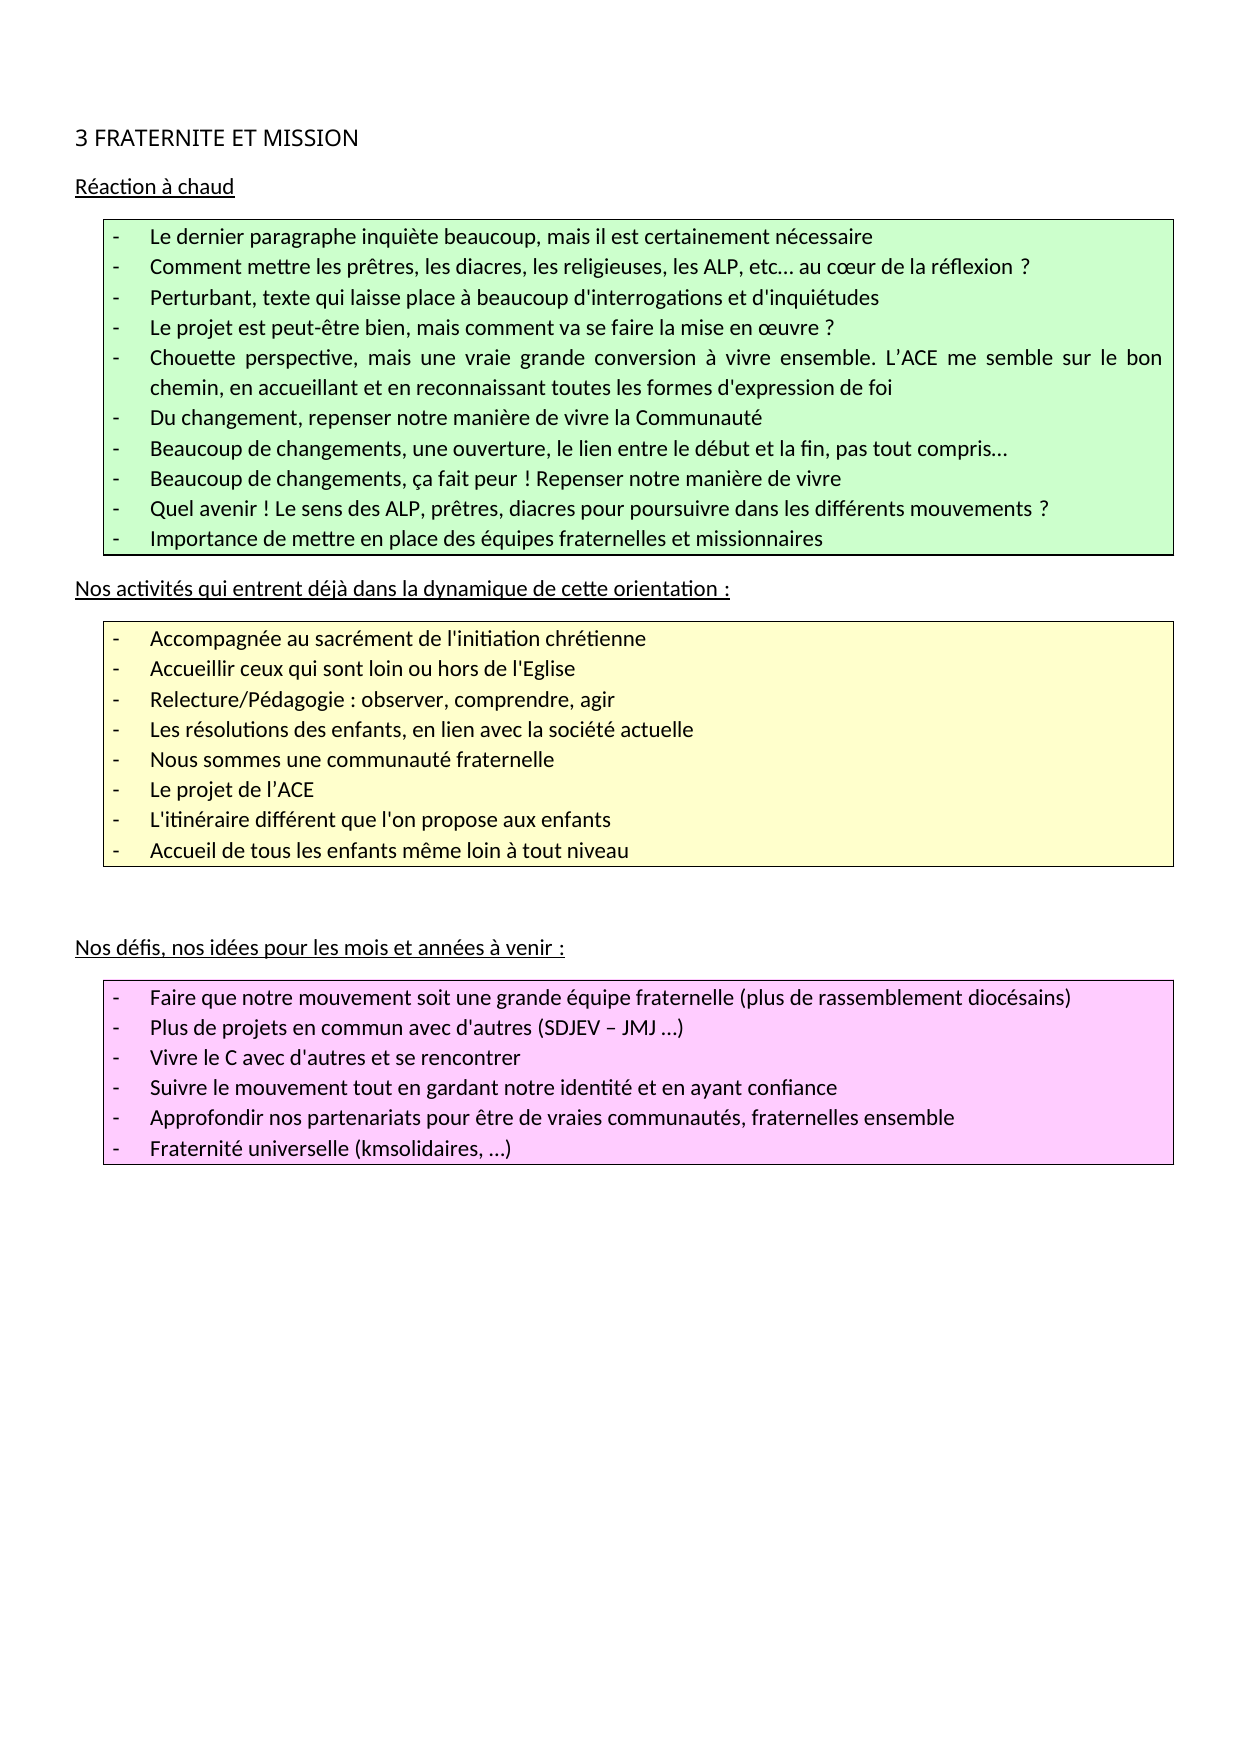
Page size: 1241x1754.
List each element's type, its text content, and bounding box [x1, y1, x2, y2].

list Du changement, repenser notre manière de vivre la Communauté [104, 400, 1173, 431]
list Les résolutions des enfants, en lien avec la société actuelle [104, 712, 1173, 742]
list Beaucoup de changements, une ouverture, le lien entre le début et la fin, pas tout compris… [104, 431, 1173, 461]
text Nos défis, nos idées pour les mois et années à venir : [75, 933, 1165, 961]
text Nos activités qui entrent déjà dans la dynamique de cette orientation : [75, 574, 1165, 602]
text Réaction à chaud [75, 172, 1165, 200]
list Le projet est peut-être bien, mais comment va se faire la mise en œuvre ? [104, 310, 1173, 340]
list Faire que notre mouvement soit une grande équipe fraternelle (plus de rassemblement diocésains) [104, 981, 1173, 1010]
text 3 FRATERNITE ET MISSION [75, 122, 1165, 153]
list Comment mettre les prêtres, les diacres, les religieuses, les ALP, etc… au cœur de la réflexion ? [104, 249, 1173, 279]
list Accompagnée au sacrément de l'initiation chrétienne [104, 622, 1173, 651]
list Plus de projets en commun avec d'autres (SDJEV – JMJ …) [104, 1010, 1173, 1040]
list Approfondir nos partenariats pour être de vraies communautés, fraternelles ensemble [104, 1100, 1173, 1131]
list Vivre le C avec d'autres et se rencontrer [104, 1040, 1173, 1070]
list Le dernier paragraphe inquiète beaucoup, mais il est certainement nécessaire [104, 220, 1173, 249]
list Beaucoup de changements, ça fait peur ! Repenser notre manière de vivre [104, 461, 1173, 491]
list Relecture/Pédagogie : observer, comprendre, agir [104, 682, 1173, 712]
list Quel avenir ! Le sens des ALP, prêtres, diacres pour poursuivre dans les différents mouvements ? [104, 491, 1173, 521]
list Fraternité universelle (kmsolidaires, …) [104, 1131, 1173, 1164]
list Accueil de tous les enfants même loin à tout niveau [104, 833, 1173, 866]
list Perturbant, texte qui laisse place à beaucoup d'interrogations et d'inquiétudes [104, 279, 1173, 310]
list Nous sommes une communauté fraternelle [104, 742, 1173, 772]
list Suivre le mouvement tout en gardant notre identité et en ayant confiance [104, 1070, 1173, 1100]
list Chouette perspective, mais une vraie grande conversion à vivre ensemble. L’ACE me semble sur le bon chemin, en accueillant et en reconnaissant toutes les formes d'expression de foi [104, 340, 1173, 400]
list Le projet de l’ACE [104, 772, 1173, 802]
list Importance de mettre en place des équipes fraternelles et missionnaires [104, 521, 1173, 554]
list Accueillir ceux qui sont loin ou hors de l'Eglise [104, 651, 1173, 682]
list L'itinéraire différent que l'on propose aux enfants [104, 802, 1173, 833]
